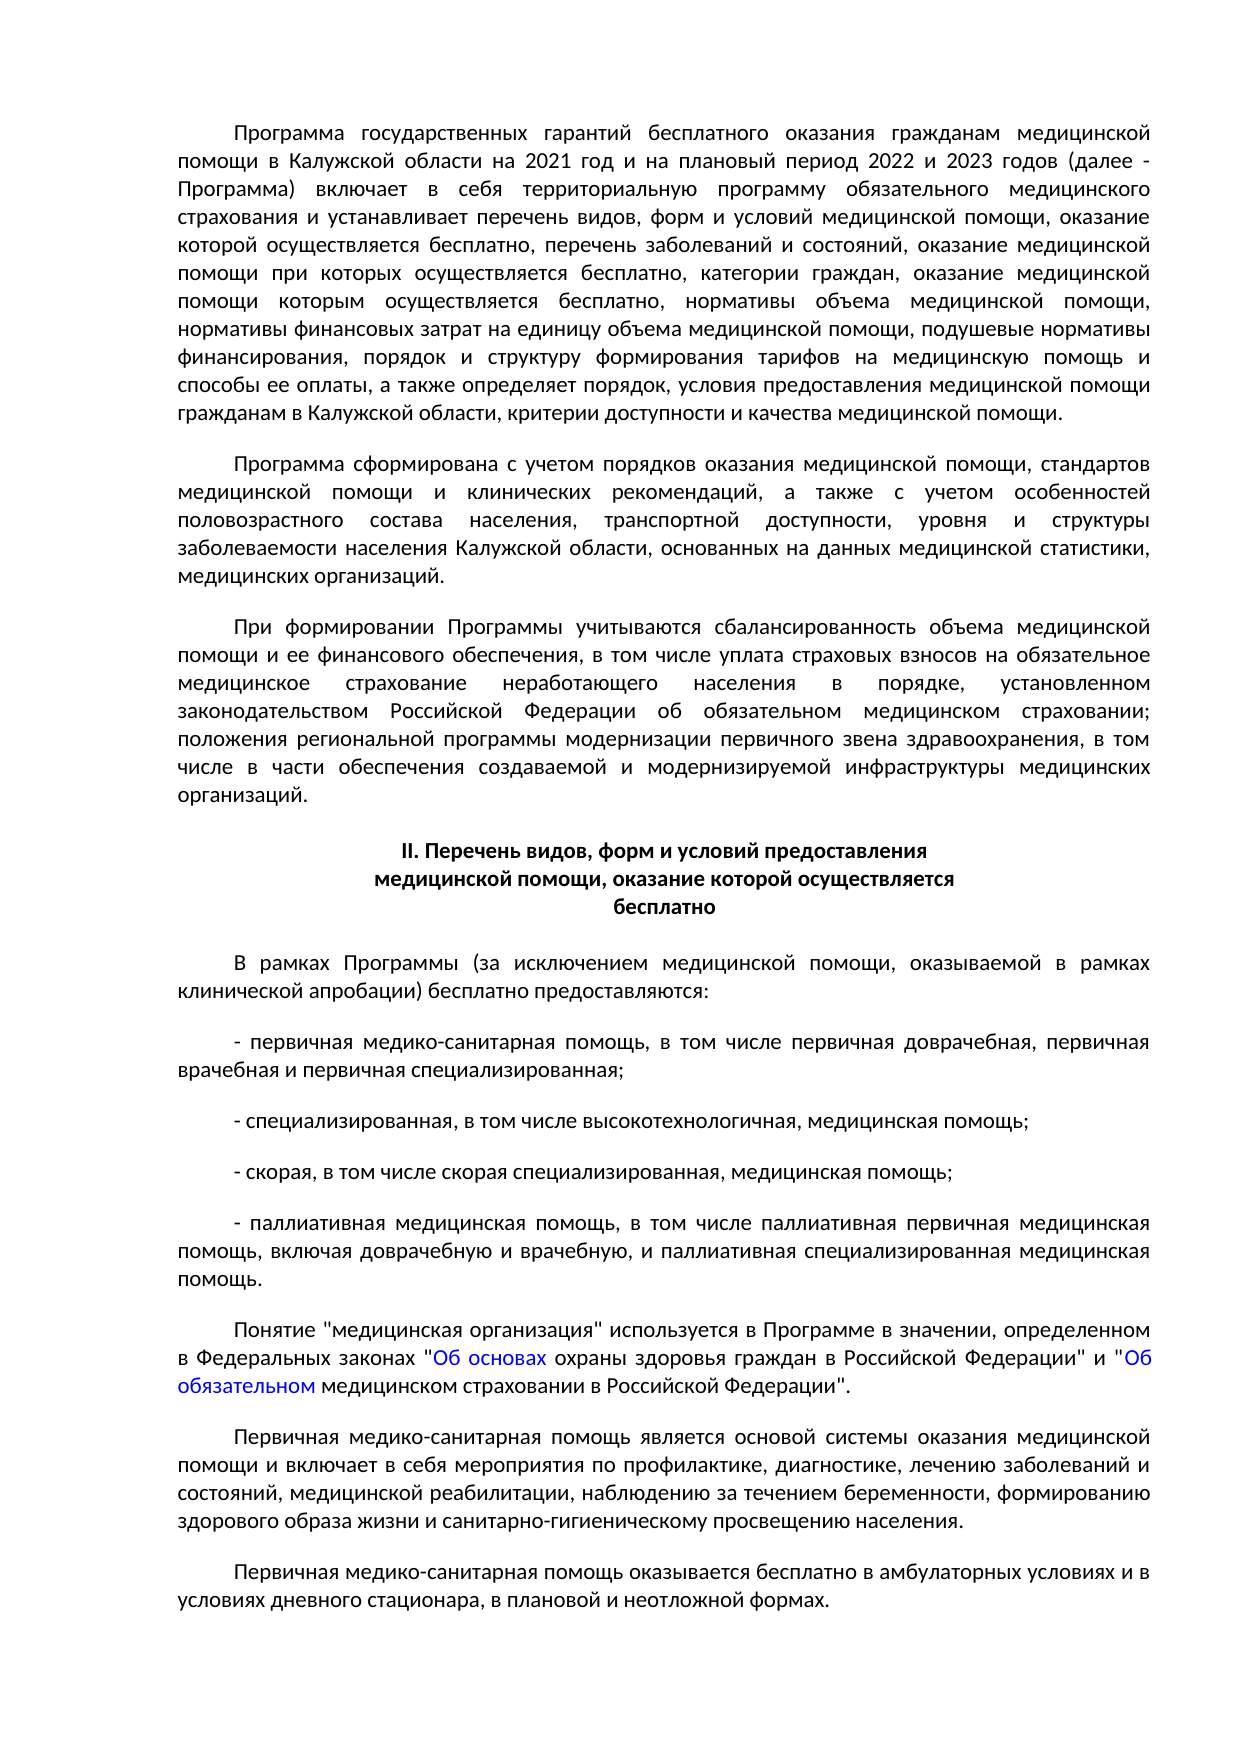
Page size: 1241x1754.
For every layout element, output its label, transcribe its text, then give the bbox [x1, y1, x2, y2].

title медицинской помощи, оказание которой осуществляется [177, 864, 1152, 892]
text - скорая, в том числе скорая специализированная, медицинская помощь; [177, 1157, 1152, 1185]
text Понятие "медицинская организация" используется в Программе в значении, определенном в Федеральных законах "Об основах охраны здоровья граждан в Российской Федерации" и "Об обязательном медицинском страховании в Российской Федерации". [177, 1315, 1152, 1399]
text - первичная медико-санитарная помощь, в том числе первичная доврачебная, первичная врачебная и первичная специализированная; [177, 1027, 1152, 1083]
text Первичная медико-санитарная помощь оказывается бесплатно в амбулаторных условиях и в условиях дневного стационара, в плановой и неотложной формах. [177, 1557, 1152, 1613]
text Первичная медико-санитарная помощь является основой системы оказания медицинской помощи и включает в себя мероприятия по профилактике, диагностике, лечению заболеваний и состояний, медицинской реабилитации, наблюдению за течением беременности, формированию здорового образа жизни и санитарно-гигиеническому просвещению населения. [177, 1422, 1152, 1534]
text В рамках Программы (за исключением медицинской помощи, оказываемой в рамках клинической апробации) бесплатно предоставляются: [177, 948, 1152, 1004]
text - паллиативная медицинская помощь, в том числе паллиативная первичная медицинская помощь, включая доврачебную и врачебную, и паллиативная специализированная медицинская помощь. [177, 1208, 1152, 1292]
text - специализированная, в том числе высокотехнологичная, медицинская помощь; [177, 1106, 1152, 1134]
text Программа сформирована с учетом порядков оказания медицинской помощи, стандартов медицинской помощи и клинических рекомендаций, а также с учетом особенностей половозрастного состава населения, транспортной доступности, уровня и структуры заболеваемости населения Калужской области, основанных на данных медицинской статистики, медицинских организаций. [177, 449, 1152, 589]
title II. Перечень видов, форм и условий предоставления [177, 836, 1152, 864]
text При формировании Программы учитываются сбалансированность объема медицинской помощи и ее финансового обеспечения, в том числе уплата страховых взносов на обязательное медицинское страхование неработающего населения в порядке, установленном законодательством Российской Федерации об обязательном медицинском страховании; положения региональной программы модернизации первичного звена здравоохранения, в том числе в части обеспечения создаваемой и модернизируемой инфраструктуры медицинских организаций. [177, 612, 1152, 808]
title бесплатно [177, 892, 1152, 921]
text Программа государственных гарантий бесплатного оказания гражданам медицинской помощи в Калужской области на 2021 год и на плановый период 2022 и 2023 годов (далее - Программа) включает в себя территориальную программу обязательного медицинского страхования и устанавливает перечень видов, форм и условий медицинской помощи, оказание которой осуществляется бесплатно, перечень заболеваний и состояний, оказание медицинской помощи при которых осуществляется бесплатно, категории граждан, оказание медицинской помощи которым осуществляется бесплатно, нормативы объема медицинской помощи, нормативы финансовых затрат на единицу объема медицинской помощи, подушевые нормативы финансирования, порядок и структуру формирования тарифов на медицинскую помощь и способы ее оплаты, а также определяет порядок, условия предоставления медицинской помощи гражданам в Калужской области, критерии доступности и качества медицинской помощи. [177, 118, 1152, 426]
